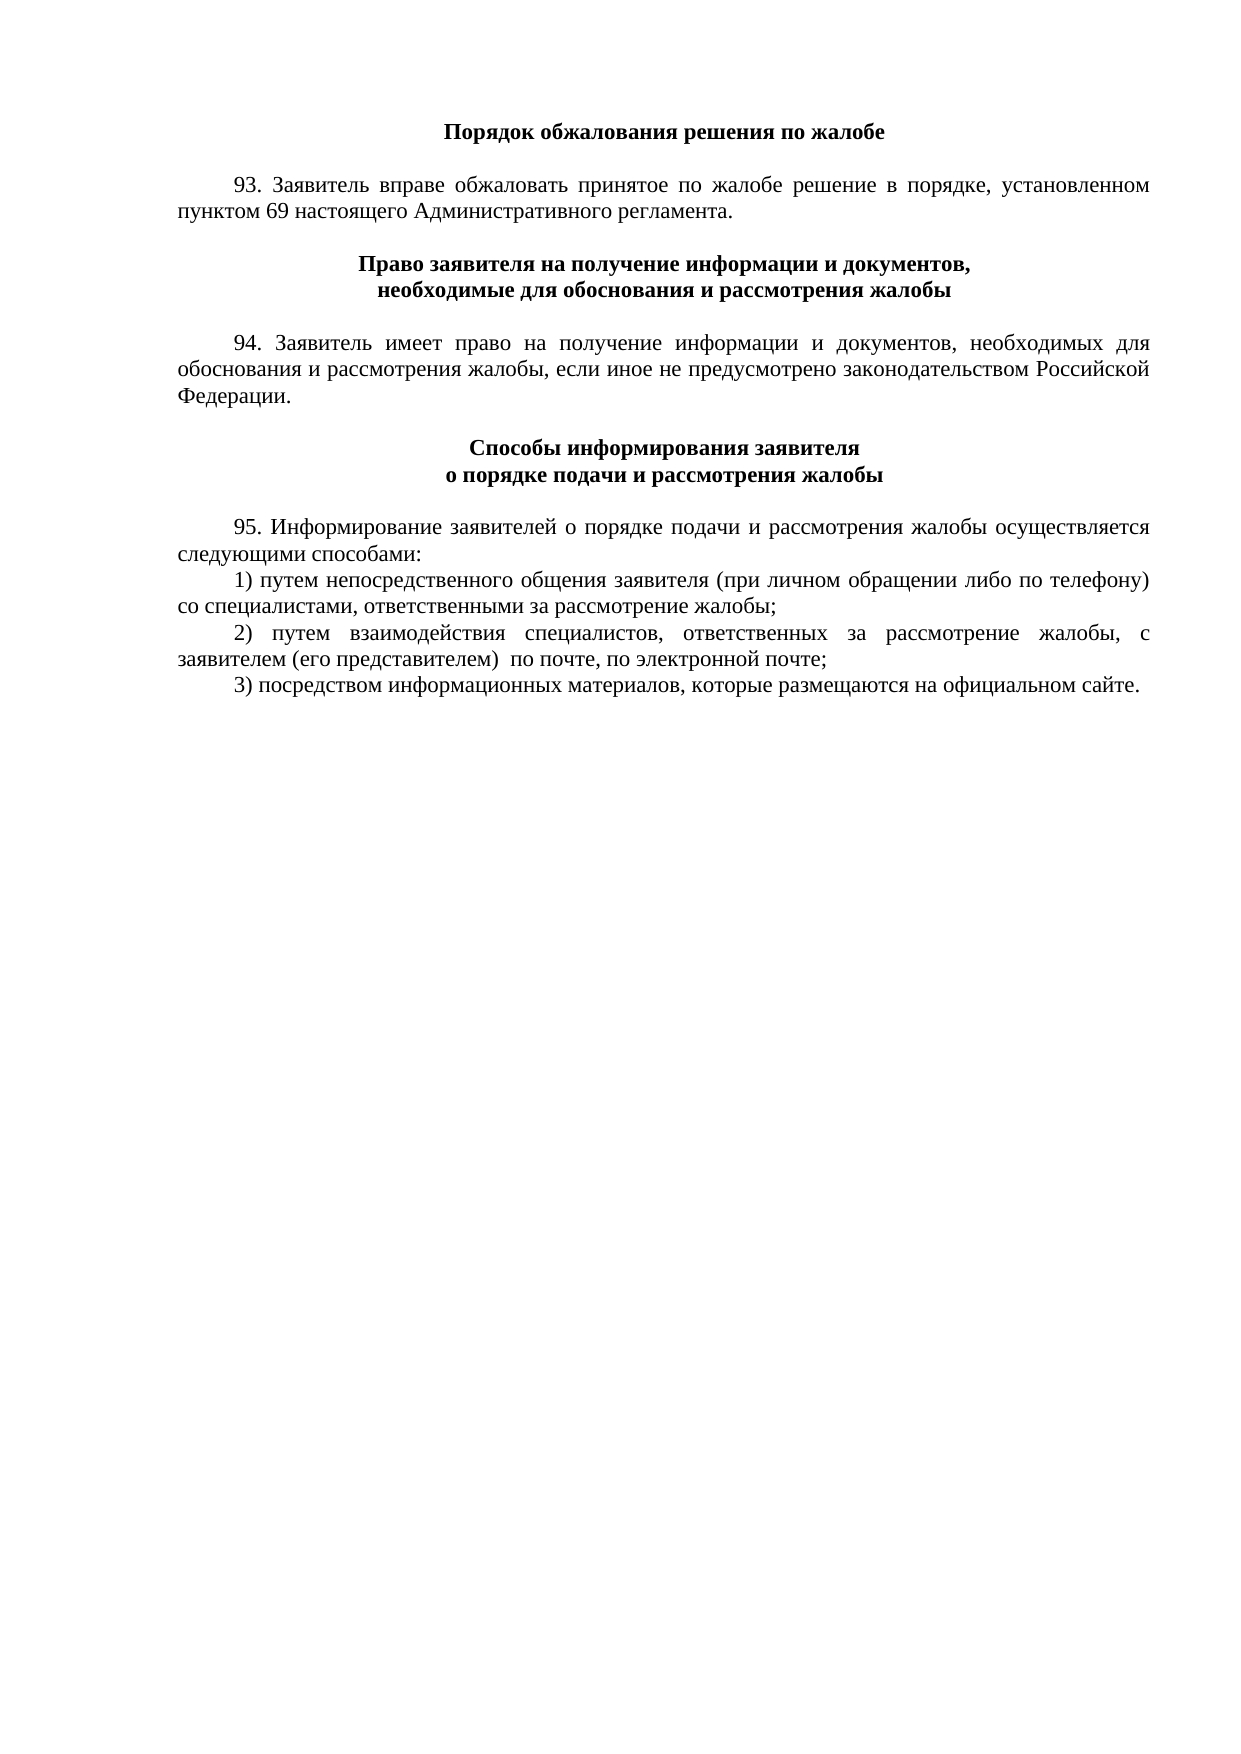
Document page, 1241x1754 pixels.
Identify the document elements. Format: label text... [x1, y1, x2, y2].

text 94. Заявитель имеет право на получение информации и документов, необходимых для обоснования и рассмотрения жалобы, если иное не предусмотрено законодательством Российской Федерации. [177, 329, 1152, 408]
text 2) путем взаимодействия специалистов, ответственных за рассмотрение жалобы, с заявителем (его представителем) по почте, по электронной почте; [177, 619, 1152, 672]
text Право заявителя на получение информации и документов, [177, 250, 1152, 276]
text Порядок обжалования решения по жалобе [177, 118, 1152, 144]
text 3) посредством информационных материалов, которые размещаются на официальном сайте. [177, 672, 1152, 698]
text 1) путем непосредственного общения заявителя (при личном обращении либо по телефону) со специалистами, ответственными за рассмотрение жалобы; [177, 566, 1152, 619]
text необходимые для обоснования и рассмотрения жалобы [177, 276, 1152, 303]
text 95. Информирование заявителей о порядке подачи и рассмотрения жалобы осуществляется следующими способами: [177, 513, 1152, 566]
text 93. Заявитель вправе обжаловать принятое по жалобе решение в порядке, установленном пунктом 69 настоящего Административного регламента. [177, 171, 1152, 223]
text о порядке подачи и рассмотрения жалобы [177, 461, 1152, 487]
text Способы информирования заявителя [177, 434, 1152, 461]
